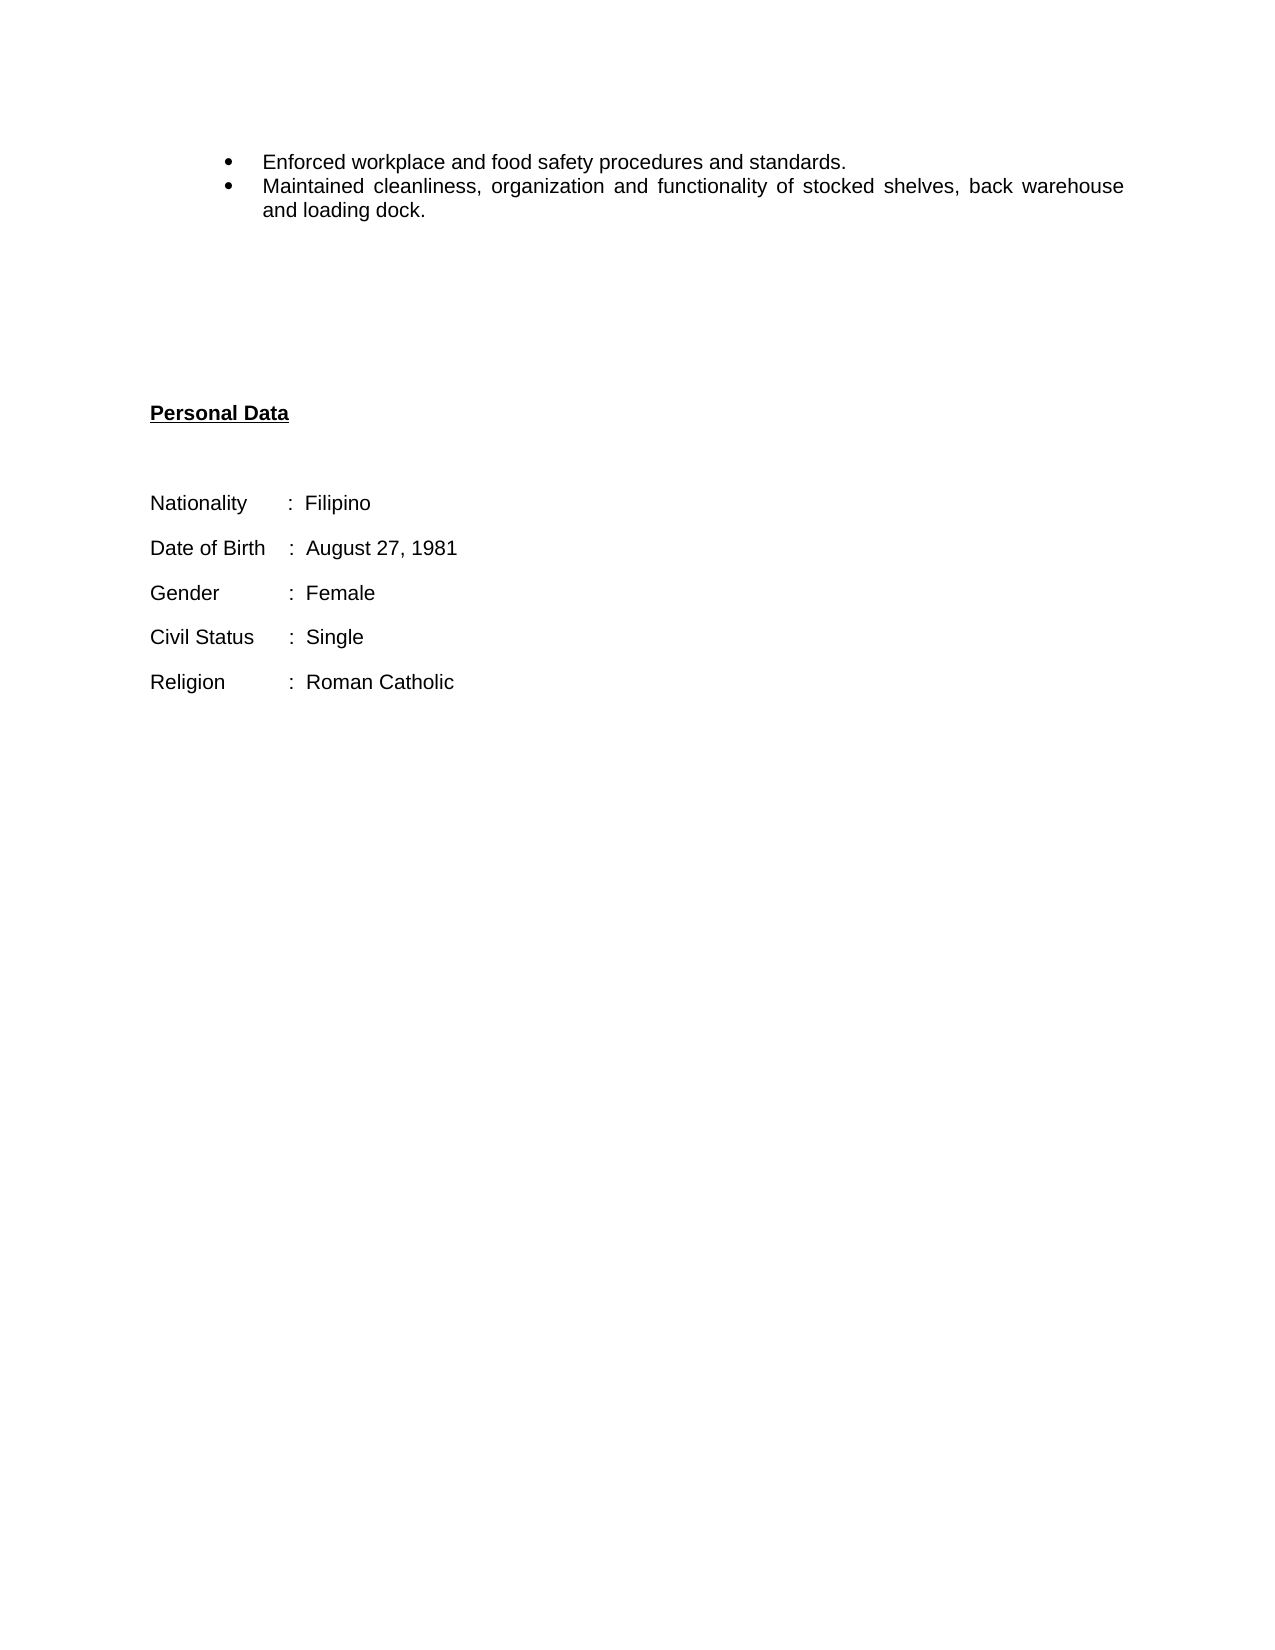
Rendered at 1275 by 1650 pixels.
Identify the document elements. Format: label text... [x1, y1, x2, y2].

text Gender : Female [150, 580, 1125, 604]
text Civil Status : Single [150, 625, 1125, 649]
text Personal Data [150, 401, 1125, 425]
list Enforced workplace and food safety procedures and standards. [225, 150, 1125, 174]
text Nationality : Filipino [150, 491, 1125, 515]
text Religion : Roman Catholic [150, 670, 1125, 694]
text Date of Birth : August 27, 1981 [150, 536, 1125, 559]
list Maintained cleanliness, organization and functionality of stocked shelves, back warehouse and loading dock. [225, 174, 1125, 222]
